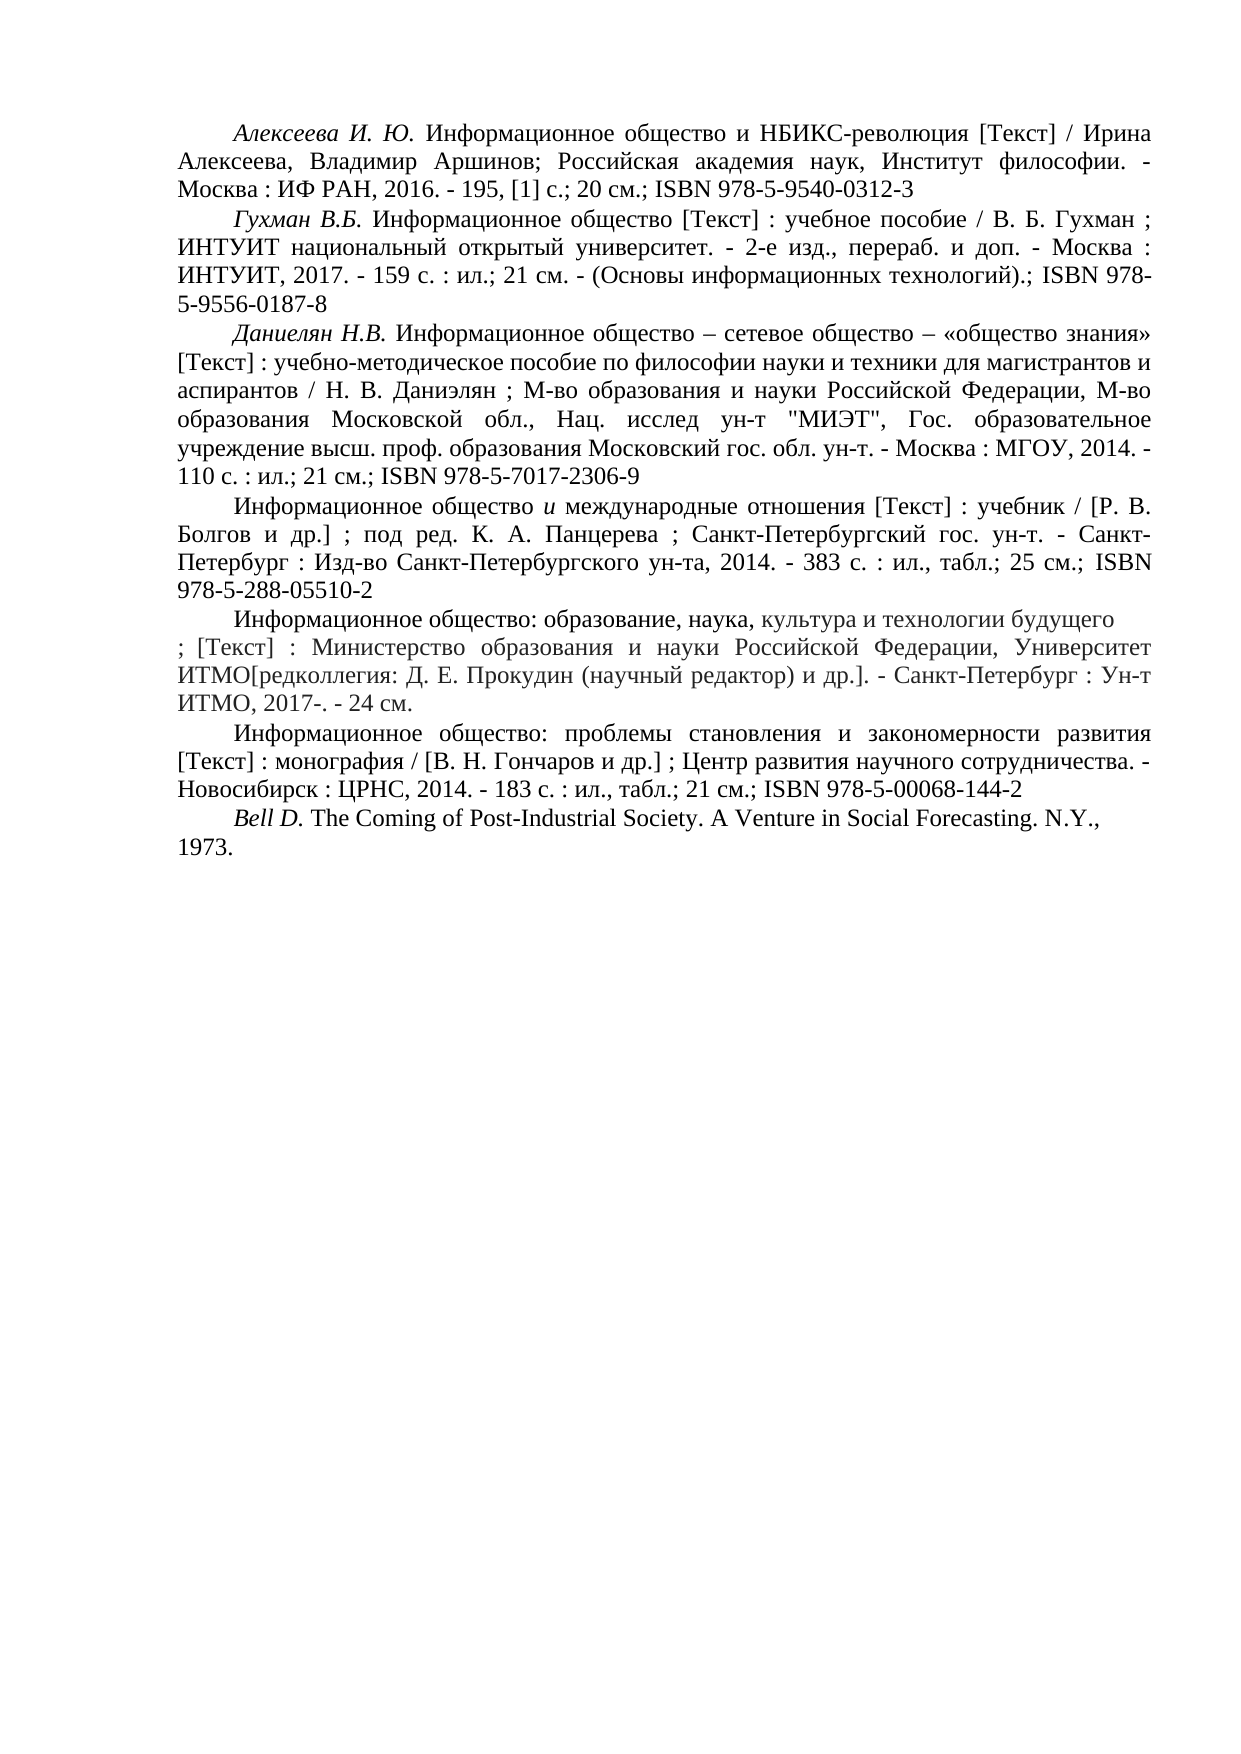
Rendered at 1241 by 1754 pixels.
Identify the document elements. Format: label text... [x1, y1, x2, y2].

text Алексеева И. Ю. Информационное общество и НБИКС-революция [Текст] / Ирина Алексеева, Владимир Аршинов; Российская академия наук, Институт философии. - Москва : ИФ РАН, 2016. - 195, [1] с.; 20 см.; ISBN 978-5-9540-0312-3 [177, 118, 1152, 203]
text Информационное общество: проблемы становления и закономерности развития [Текст] : монография / [В. Н. Гончаров и др.] ; Центр развития научного сотрудничества. - Новосибирск : ЦРНС, 2014. - 183 с. : ил., табл.; 21 см.; ISBN 978-5-00068-144-2 [177, 718, 1152, 803]
text 1973. [177, 832, 1152, 861]
text Гухман В.Б. Информационное общество [Текст] : учебное пособие / В. Б. Гухман ; ИНТУИТ национальный открытый университет. - 2-е изд., перераб. и доп. - Москва : ИНТУИТ, 2017. - 159 с. : ил.; 21 см. - (Основы информационных технологий).; ISBN 978-5-9556-0187-8 [177, 204, 1152, 317]
text Даниелян Н.В. Информационное общество – сетевое общество – «общество знания» [Текст] : учебно-методическое пособие по философии науки и техники для магистрантов и аспирантов / Н. В. Даниэлян ; М-во образования и науки Российской Федерации, М-во образования Московской обл., Нац. исслед ун-т "МИЭТ", Гос. образовательное учреждение высш. проф. образования Московский гос. обл. ун-т. - Москва : МГОУ, 2014. - 110 с. : ил.; 21 см.; ISBN 978-5-7017-2306-9 [177, 319, 1152, 490]
text Bell D. The Coming of Post-Industrial Society. A Venture in Social Forecasting. N.Y., [233, 803, 1152, 832]
list [Текст] : Министерство образования и науки Российской Федерации, Университет ИТМО[редколлегия: Д. Е. Прокудин (научный редактор) и др.]. - Санкт-Петербург : Ун-т ИТМО, 2017-. - 24 см. [177, 633, 1152, 717]
text Информационное общество и международные отношения [Текст] : учебник / [Р. В. Болгов и др.] ; под ред. К. А. Панцерева ; Санкт-Петербургский гос. ун-т. - Санкт-Петербург : Изд-во Санкт-Петербургского ун-та, 2014. - 383 с. : ил., табл.; 25 см.; ISBN 978-5-288-05510-2 [177, 492, 1152, 604]
text Информационное общество: образование, наука, культура и технологии будущего [233, 604, 1152, 633]
